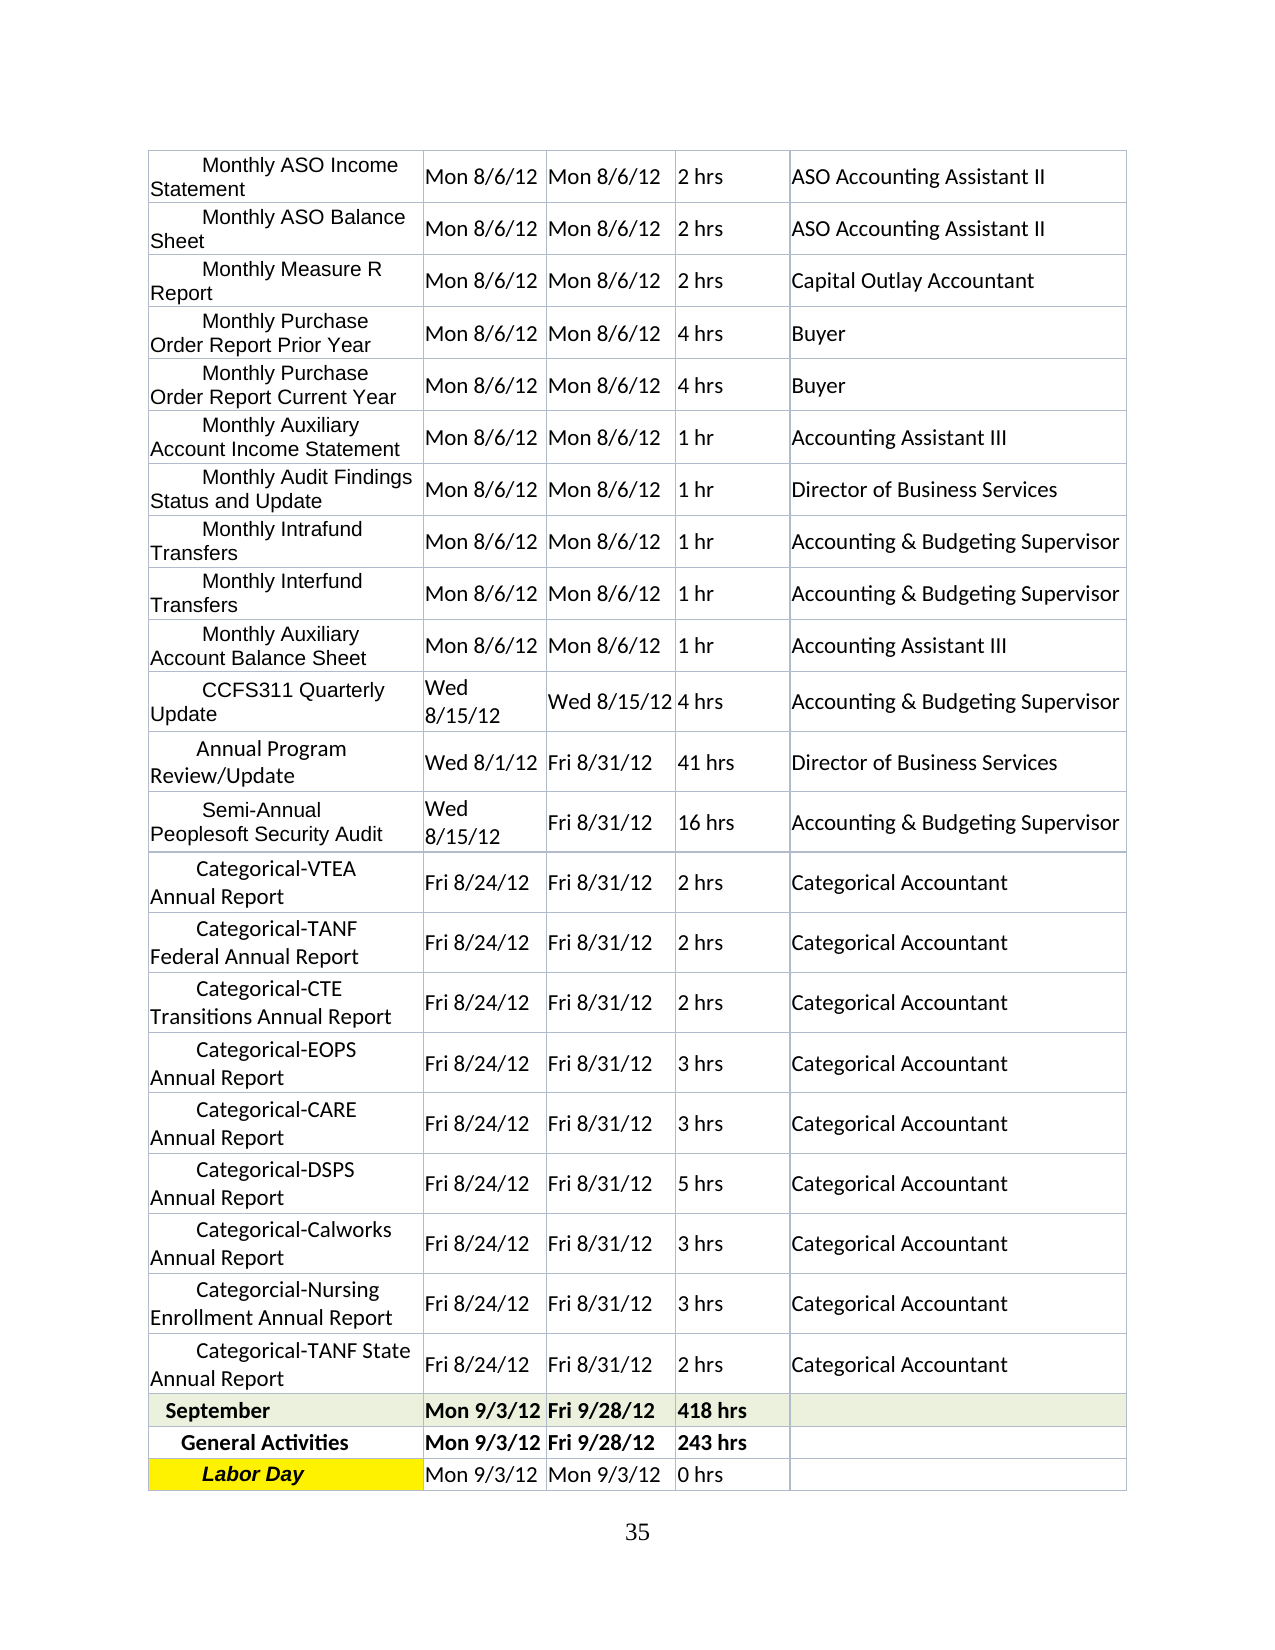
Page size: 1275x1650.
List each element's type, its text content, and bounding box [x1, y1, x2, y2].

table_cell Fri 8/31/12 [547, 1214, 675, 1273]
table_cell [791, 1459, 1126, 1490]
table_cell Mon 8/6/12 [547, 255, 675, 306]
table_cell 3 hrs [676, 1033, 789, 1092]
table_cell Fri 9/28/12 [547, 1427, 675, 1458]
table_cell Capital Outlay Accountant [791, 255, 1126, 306]
table_cell 3 hrs [676, 1274, 789, 1333]
table_cell 2 hrs [676, 151, 789, 202]
table_cell Mon 8/6/12 [547, 516, 675, 567]
table_cell [791, 1427, 1126, 1458]
table_cell Categorcial-Nursing Enrollment Annual Report [149, 1274, 423, 1333]
table_cell Categorical-EOPS Annual Report [149, 1033, 423, 1092]
table_cell Mon 8/6/12 [547, 359, 675, 410]
table_cell Fri 8/24/12 [424, 1214, 546, 1273]
table_cell Mon 8/6/12 [547, 620, 675, 671]
table_cell Fri 8/24/12 [424, 913, 546, 972]
table_cell Monthly Audit Findings Status and Update [149, 464, 423, 514]
table_cell 2 hrs [676, 203, 789, 254]
table_cell Mon 8/6/12 [424, 307, 546, 358]
table_cell Fri 8/24/12 [424, 973, 546, 1032]
table_cell Accounting & Budgeting Supervisor [791, 516, 1126, 567]
table_cell Categorical Accountant [791, 1154, 1126, 1213]
table_cell 1 hr [676, 620, 789, 671]
table_cell Fri 8/31/12 [547, 1154, 675, 1213]
table_cell 41 hrs [676, 732, 789, 791]
table_cell Wed 8/15/12 [547, 672, 675, 731]
table_cell Director of Business Services [791, 732, 1126, 791]
table_cell CCFS311 Quarterly Update [149, 672, 423, 731]
table_cell [791, 1394, 1126, 1426]
table_cell Monthly Auxiliary Account Balance Sheet [149, 620, 423, 671]
table_cell Mon 8/6/12 [547, 203, 675, 254]
table_cell Categorical Accountant [791, 1214, 1126, 1273]
table_cell Categorical-TANF State Annual Report [149, 1334, 423, 1393]
table_cell Fri 9/28/12 [547, 1394, 675, 1426]
table_cell Mon 8/6/12 [547, 464, 675, 514]
table_cell Categorical-VTEA Annual Report [149, 853, 423, 912]
table_cell 3 hrs [676, 1093, 789, 1152]
table_cell Fri 8/31/12 [547, 853, 675, 912]
table_cell Fri 8/31/12 [547, 973, 675, 1032]
table_cell 16 hrs [676, 792, 789, 851]
table_cell Mon 8/6/12 [547, 568, 675, 619]
table_cell 1 hr [676, 464, 789, 514]
table_cell 243 hrs [676, 1427, 789, 1458]
table_cell Accounting & Budgeting Supervisor [791, 672, 1126, 731]
table_cell Fri 8/24/12 [424, 1093, 546, 1152]
table_cell ASO Accounting Assistant II [791, 203, 1126, 254]
table_cell Categorical Accountant [791, 973, 1126, 1032]
table_cell Monthly Purchase Order Report Current Year [149, 359, 423, 410]
table_cell Fri 8/24/12 [424, 1154, 546, 1213]
table_cell Fri 8/31/12 [547, 792, 675, 851]
table_cell Mon 8/6/12 [424, 411, 546, 462]
table_cell Categorical Accountant [791, 1274, 1126, 1333]
table_cell Mon 8/6/12 [424, 255, 546, 306]
table_cell Monthly Interfund Transfers [149, 568, 423, 619]
table_cell Categorical Accountant [791, 1033, 1126, 1092]
table_cell Mon 8/6/12 [424, 151, 546, 202]
table_cell 4 hrs [676, 307, 789, 358]
table_cell Categorical-CTE Transitions Annual Report [149, 973, 423, 1032]
table_cell Buyer [791, 359, 1126, 410]
table_cell 418 hrs [676, 1394, 789, 1426]
table_cell Mon 9/3/12 [424, 1459, 546, 1490]
table_cell 2 hrs [676, 973, 789, 1032]
table_cell Categorical Accountant [791, 1334, 1126, 1393]
table_cell Categorical Accountant [791, 1093, 1126, 1152]
table_cell Mon 8/6/12 [424, 620, 546, 671]
table_cell Fri 8/31/12 [547, 1274, 675, 1333]
table_cell September [149, 1394, 423, 1426]
table_cell 5 hrs [676, 1154, 789, 1213]
table_cell Accounting & Budgeting Supervisor [791, 792, 1126, 851]
table_cell Fri 8/31/12 [547, 1093, 675, 1152]
table_cell Fri 8/31/12 [547, 732, 675, 791]
table_cell 2 hrs [676, 853, 789, 912]
table_cell Fri 8/31/12 [547, 913, 675, 972]
table_cell Director of Business Services [791, 464, 1126, 514]
table_cell General Activities [149, 1427, 423, 1458]
table_cell Annual Program Review/Update [149, 732, 423, 791]
table_cell 1 hr [676, 411, 789, 462]
table_cell Categorical-CARE Annual Report [149, 1093, 423, 1152]
table_cell Mon 8/6/12 [547, 307, 675, 358]
table_cell 2 hrs [676, 913, 789, 972]
table_cell Monthly Intrafund Transfers [149, 516, 423, 567]
table_cell 1 hr [676, 568, 789, 619]
table_cell Categorical-DSPS Annual Report [149, 1154, 423, 1213]
table_cell Mon 8/6/12 [424, 464, 546, 514]
table_cell Mon 9/3/12 [547, 1459, 675, 1490]
table_cell Fri 8/31/12 [547, 1033, 675, 1092]
table_cell ASO Accounting Assistant II [791, 151, 1126, 202]
table_cell Accounting & Budgeting Supervisor [791, 568, 1126, 619]
table_cell Mon 9/3/12 [424, 1394, 546, 1426]
table_cell Fri 8/24/12 [424, 1274, 546, 1333]
table_cell Accounting Assistant III [791, 620, 1126, 671]
table_cell 2 hrs [676, 1334, 789, 1393]
table_cell 4 hrs [676, 672, 789, 731]
table_cell 2 hrs [676, 255, 789, 306]
table_cell Fri 8/31/12 [547, 1334, 675, 1393]
table_cell 4 hrs [676, 359, 789, 410]
table_cell Wed 8/1/12 [424, 732, 546, 791]
table_cell 3 hrs [676, 1214, 789, 1273]
table_cell Labor Day [149, 1459, 423, 1490]
table_cell Monthly ASO Balance Sheet [149, 203, 423, 254]
table_cell Buyer [791, 307, 1126, 358]
table_cell Fri 8/24/12 [424, 1334, 546, 1393]
table_cell Mon 9/3/12 [424, 1427, 546, 1458]
table_cell Mon 8/6/12 [547, 411, 675, 462]
table_cell Monthly ASO Income Statement [149, 151, 423, 202]
table_cell Mon 8/6/12 [424, 359, 546, 410]
table_cell 1 hr [676, 516, 789, 567]
table_cell Categorical-TANF Federal Annual Report [149, 913, 423, 972]
table_cell Monthly Purchase Order Report Prior Year [149, 307, 423, 358]
table_cell Monthly Measure R Report [149, 255, 423, 306]
table_cell Wed 8/15/12 [424, 672, 546, 731]
table_cell Monthly Auxiliary Account Income Statement [149, 411, 423, 462]
table_cell Mon 8/6/12 [424, 516, 546, 567]
table_cell 0 hrs [676, 1459, 789, 1490]
table_cell Accounting Assistant III [791, 411, 1126, 462]
table_cell Fri 8/24/12 [424, 853, 546, 912]
table_cell Categorical Accountant [791, 853, 1126, 912]
table_cell Categorical Accountant [791, 913, 1126, 972]
table_cell Wed 8/15/12 [424, 792, 546, 851]
table_cell Mon 8/6/12 [547, 151, 675, 202]
table_cell Mon 8/6/12 [424, 568, 546, 619]
table_cell Semi-Annual Peoplesoft Security Audit [149, 792, 423, 851]
table_cell Mon 8/6/12 [424, 203, 546, 254]
table_cell Categorical-Calworks Annual Report [149, 1214, 423, 1273]
table_cell Fri 8/24/12 [424, 1033, 546, 1092]
